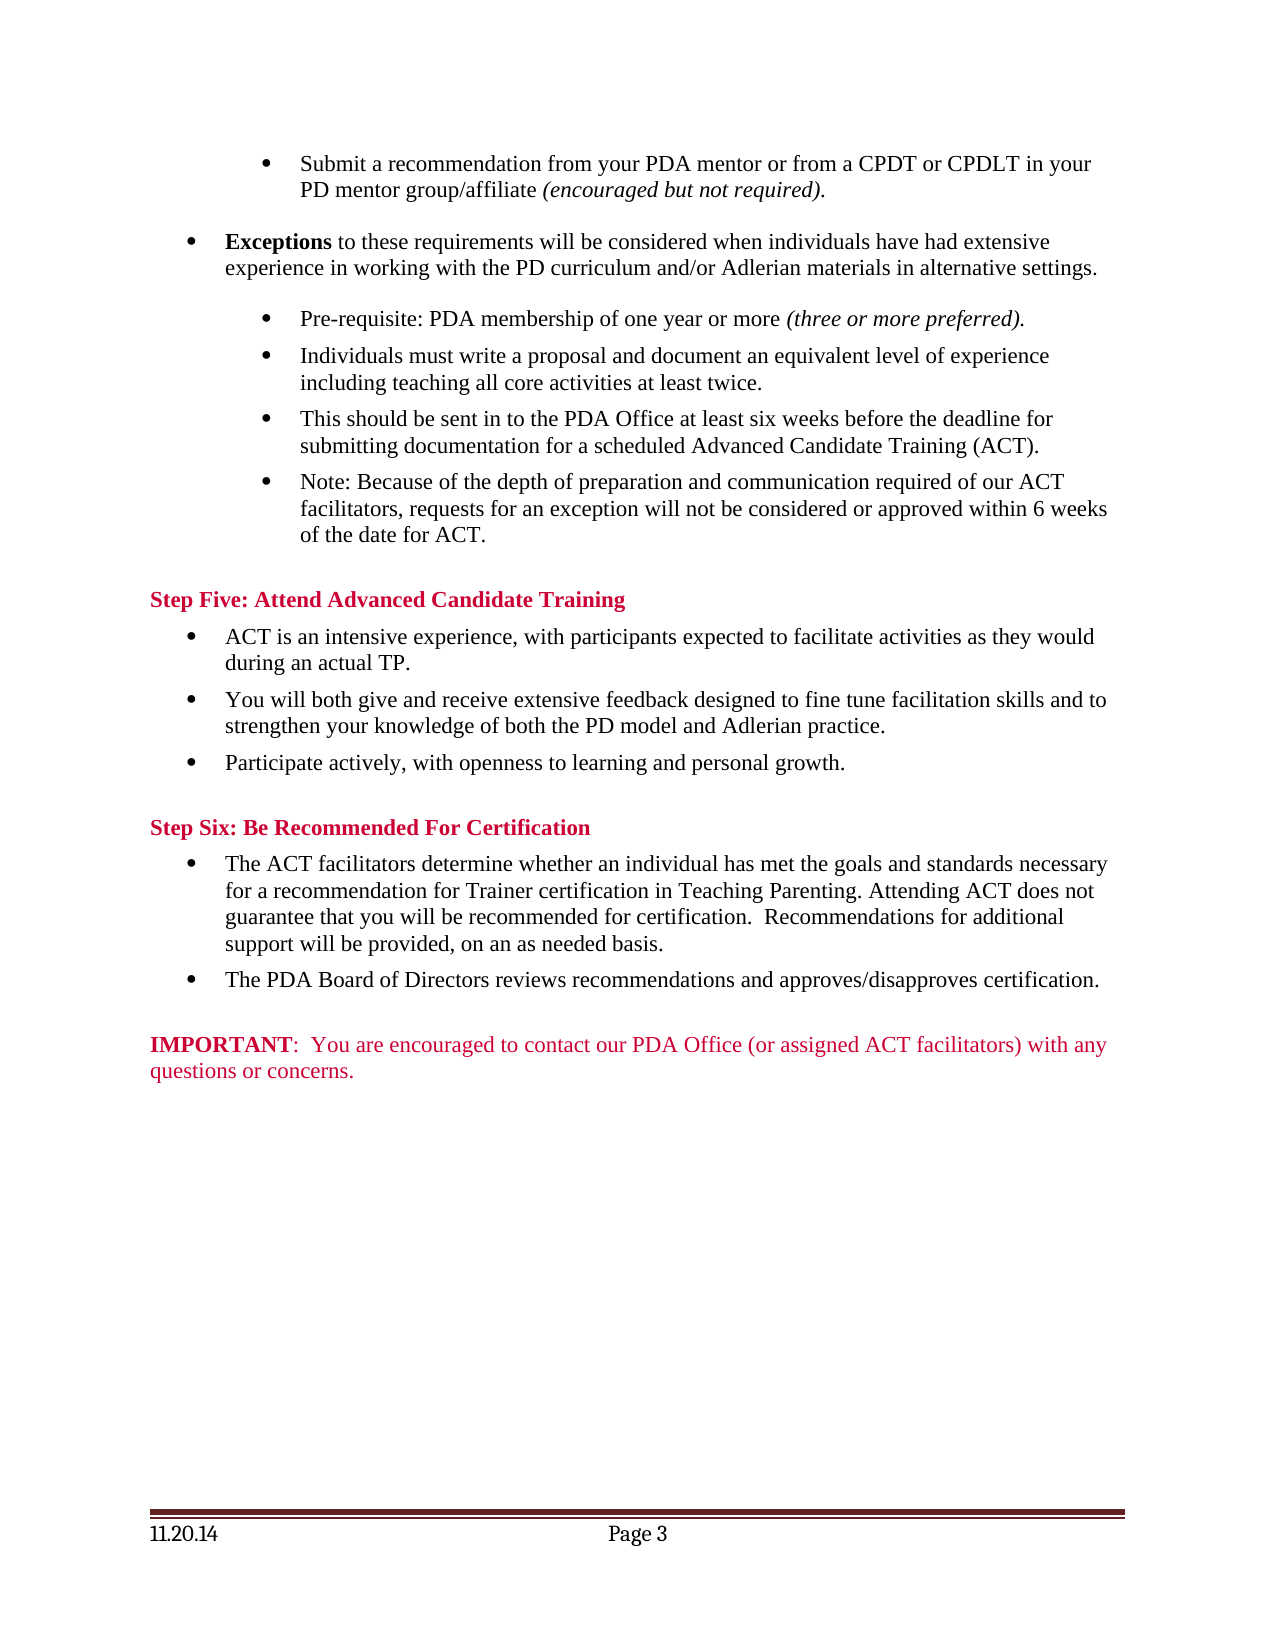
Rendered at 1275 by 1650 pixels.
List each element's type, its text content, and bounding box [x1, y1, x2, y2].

text Step Five: Attend Advanced Candidate Training [150, 586, 1125, 612]
list Submit a recommendation from your PDA mentor or from a CPDT or CPDLT in your PD mentor group/affiliate (encouraged but not required). [262, 150, 1125, 203]
list Individuals must write a proposal and document an equivalent level of experience including teaching all core activities at least twice. [262, 342, 1125, 395]
list ACT is an intensive experience, with participants expected to facilitate activities as they would during an actual TP. [187, 623, 1125, 675]
list Participate actively, with openness to learning and personal growth. [187, 749, 1125, 803]
list Exceptions to these requirements will be considered when individuals have had extensive experience in working with the PD curriculum and/or Adlerian materials in alternative settings. [187, 228, 1125, 280]
list Note: Because of the depth of preparation and communication required of our ACT facilitators, requests for an exception will not be considered or approved within 6 weeks of the date for ACT. [262, 468, 1125, 576]
text IMPORTANT: You are encouraged to contact our PDA Office (or assigned ACT facilitators) with any questions or concerns. [150, 1031, 1125, 1084]
list The ACT facilitators determine whether an individual has met the goals and standards necessary for a recommendation for Trainer certification in Teaching Parenting. Attending ACT does not guarantee that you will be recommended for certification. Recommendations for additional support will be provided, on an as needed basis. [187, 851, 1125, 956]
list You will both give and receive extensive feedback designed to fine tune facilitation skills and to strengthen your knowledge of both the PD model and Adlerian practice. [187, 686, 1125, 738]
list The PDA Board of Directors reviews recommendations and approves/disapproves certification. [187, 966, 1125, 1021]
list This should be sent in to the PDA Office at least six weeks before the deadline for submitting documentation for a scheduled Advanced Candidate Training (ACT). [262, 405, 1125, 458]
list Pre-requisite: PDA membership of one year or more (three or more preferred). [262, 305, 1125, 332]
text Step Six: Be Recommended For Certification [150, 814, 1125, 840]
